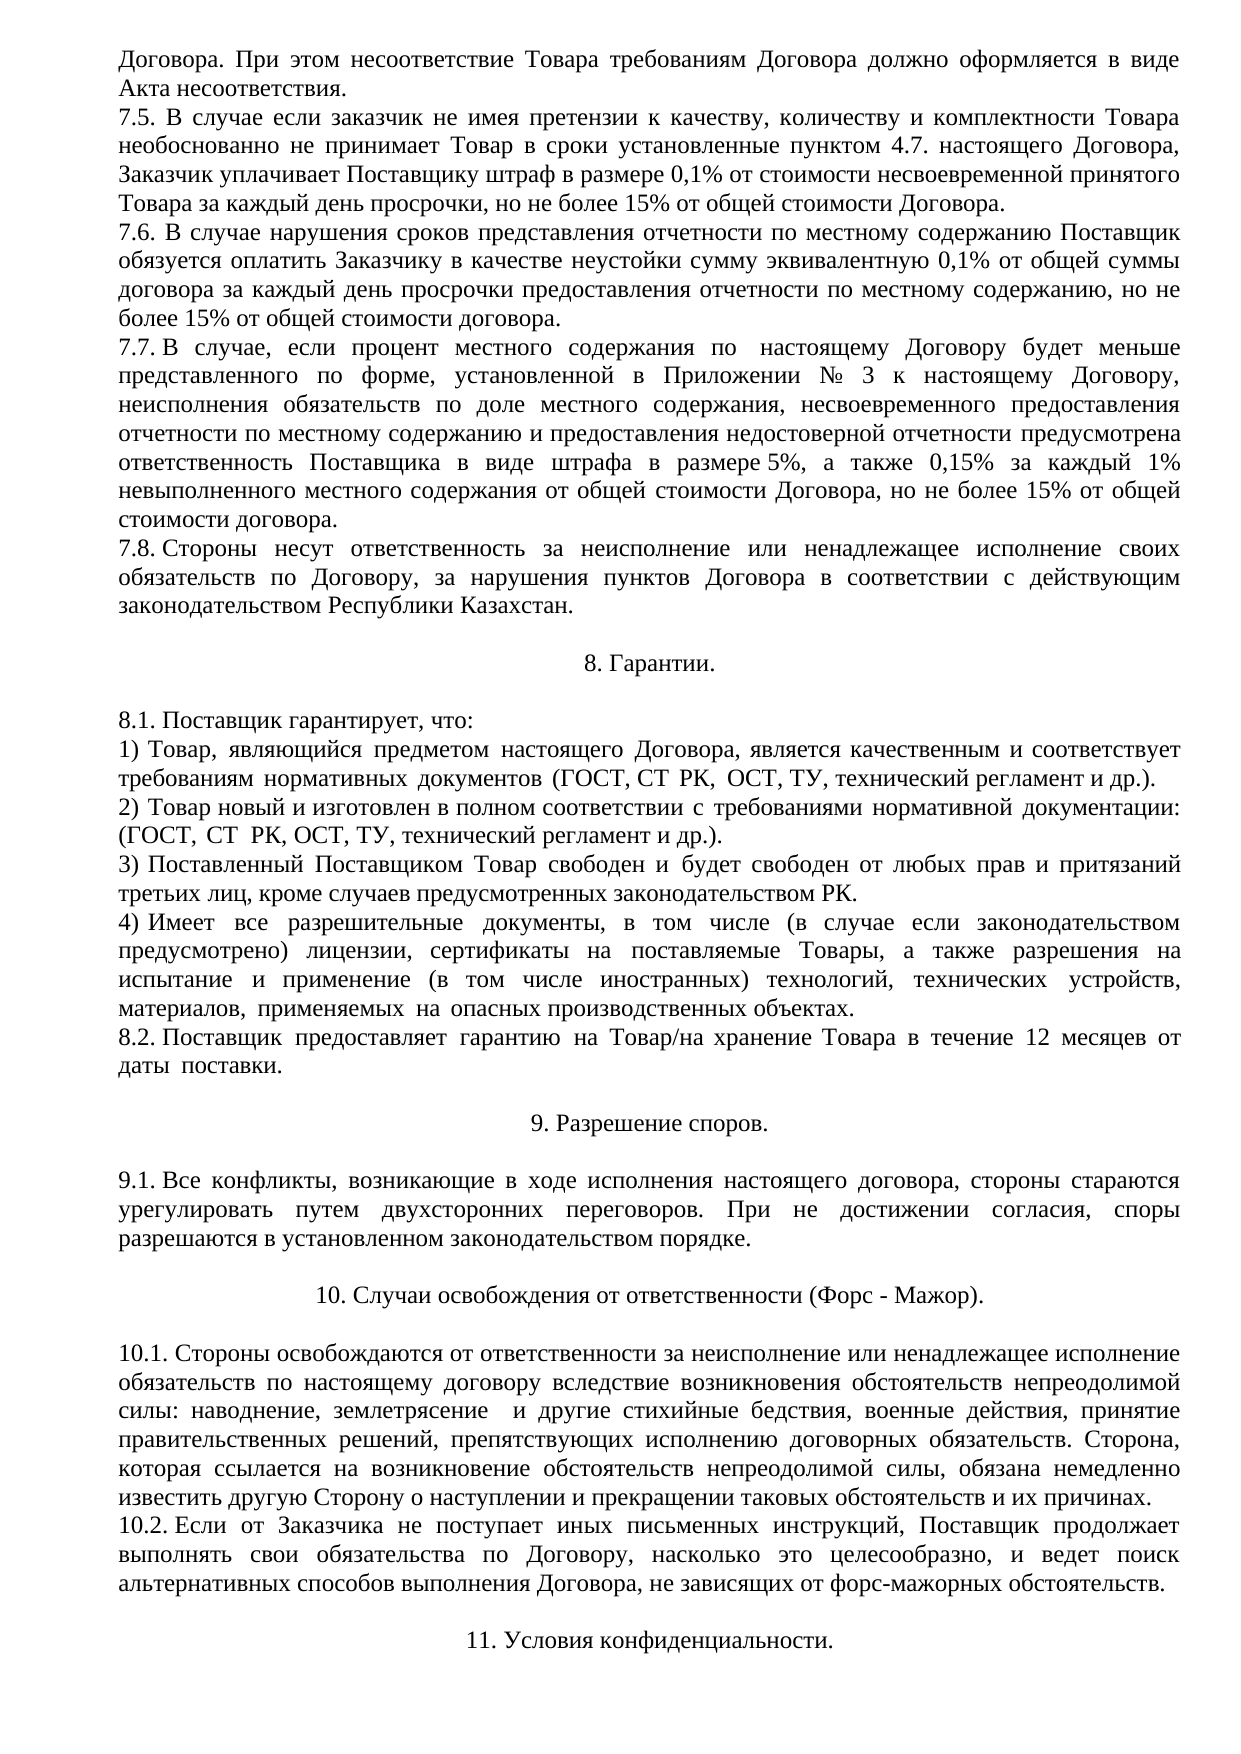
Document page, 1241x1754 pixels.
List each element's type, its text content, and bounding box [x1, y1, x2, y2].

text 8.1. Поставщик гарантирует, что: [118, 706, 1181, 734]
text 7.5. В случае если заказчик не имея претензии к качеству, количеству и комплектности Товара необоснованно не принимает Товар в сроки установленные пунктом 4.7. настоящего Договора, Заказчик уплачивает Поставщику штраф в размере 0,1% от стоимости несвоевременной принятого Товара за каждый день просрочки, но не более 15% от общей стоимости Договора. [118, 102, 1181, 217]
text 10. Случаи освобождения от ответственности (Форс - Мажор). [118, 1281, 1181, 1309]
text 9. Разрешение споров. [118, 1108, 1181, 1137]
text 8.2. Поставщик предоставляет гарантию на Товар/на хранение Товара в течение 12 месяцев от даты поставки. [118, 1022, 1181, 1079]
list Товар, являющийся предметом настоящего Договора, является качественным и соответствует требованиям нормативных документов (ГОСТ, СТ РК, ОСТ, ТУ, технический регламент и др.). [118, 734, 1181, 792]
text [118, 44, 1181, 102]
text 7.7. В случае, если процент местного содержания по настоящему Договору будет меньше представленного по форме, установленной в Приложении № 3 к настоящему Договору, неисполнения обязательств по доле местного содержания, несвоевременного предоставления отчетности по местному содержанию и предоставления недостоверной отчетности предусмотрена ответственность Поставщика в виде штрафа в размере 5%, а также 0,15% за каждый 1% невыполненного местного содержания от общей стоимости Договора, но не более 15% от общей стоимости договора. [118, 332, 1181, 533]
list Товар новый и изготовлен в полном соответствии с требованиями нормативной документации: (ГОСТ, СТ РК, ОСТ, ТУ, технический регламент и др.). [118, 792, 1181, 849]
text 8. Гарантии. [118, 648, 1181, 677]
list Поставленный Поставщиком Товар свободен и будет свободен от любых прав и притязаний третьих лиц, кроме случаев предусмотренных законодательством РК. [118, 849, 1181, 907]
text 7.6. В случае нарушения сроков представления отчетности по местному содержанию Поставщик обязуется оплатить Заказчику в качестве неустойки сумму эквивалентную 0,1% от общей суммы договора за каждый день просрочки предоставления отчетности по местному содержанию, но не более 15% от общей стоимости договора. [118, 217, 1181, 332]
text 10.1. Стороны освобождаются от ответственности за неисполнение или ненадлежащее исполнение обязательств по настоящему договору вследствие возникновения обстоятельств непреодолимой силы: наводнение, землетрясение и другие стихийные бедствия, военные действия, принятие правительственных решений, препятствующих исполнению договорных обязательств. Сторона, которая ссылается на возникновение обстоятельств непреодолимой силы, обязана немедленно известить другую Сторону о наступлении и прекращении таковых обстоятельств и их причинах. [118, 1338, 1181, 1511]
list Имеет все разрешительные документы, в том числе (в случае если законодательством предусмотрено) лицензии, сертификаты на поставляемые Товары, а также разрешения на испытание и применение (в том числе иностранных) технологий, технических устройств, материалов, применяемых на опасных производственных объектах. [118, 907, 1181, 1022]
text 7.8. Стороны несут ответственность за неисполнение или ненадлежащее исполнение своих обязательств по Договору, за нарушения пунктов Договора в соответствии с действующим законодательством Республики Казахстан. [118, 533, 1181, 619]
text 11. Условия конфиденциальности. [118, 1626, 1181, 1654]
text 9.1. Все конфликты, возникающие в ходе исполнения настоящего договора, стороны стараются урегулировать путем двухсторонних переговоров. При не достижении согласия, споры разрешаются в установленном законодательством порядке. [118, 1166, 1181, 1252]
text 10.2. Если от Заказчика не поступает иных письменных инструкций, Поставщик продолжает выполнять свои обязательства по Договору, насколько это целесообразно, и ведет поиск альтернативных способов выполнения Договора, не зависящих от форс-мажорных обстоятельств. [118, 1511, 1181, 1597]
